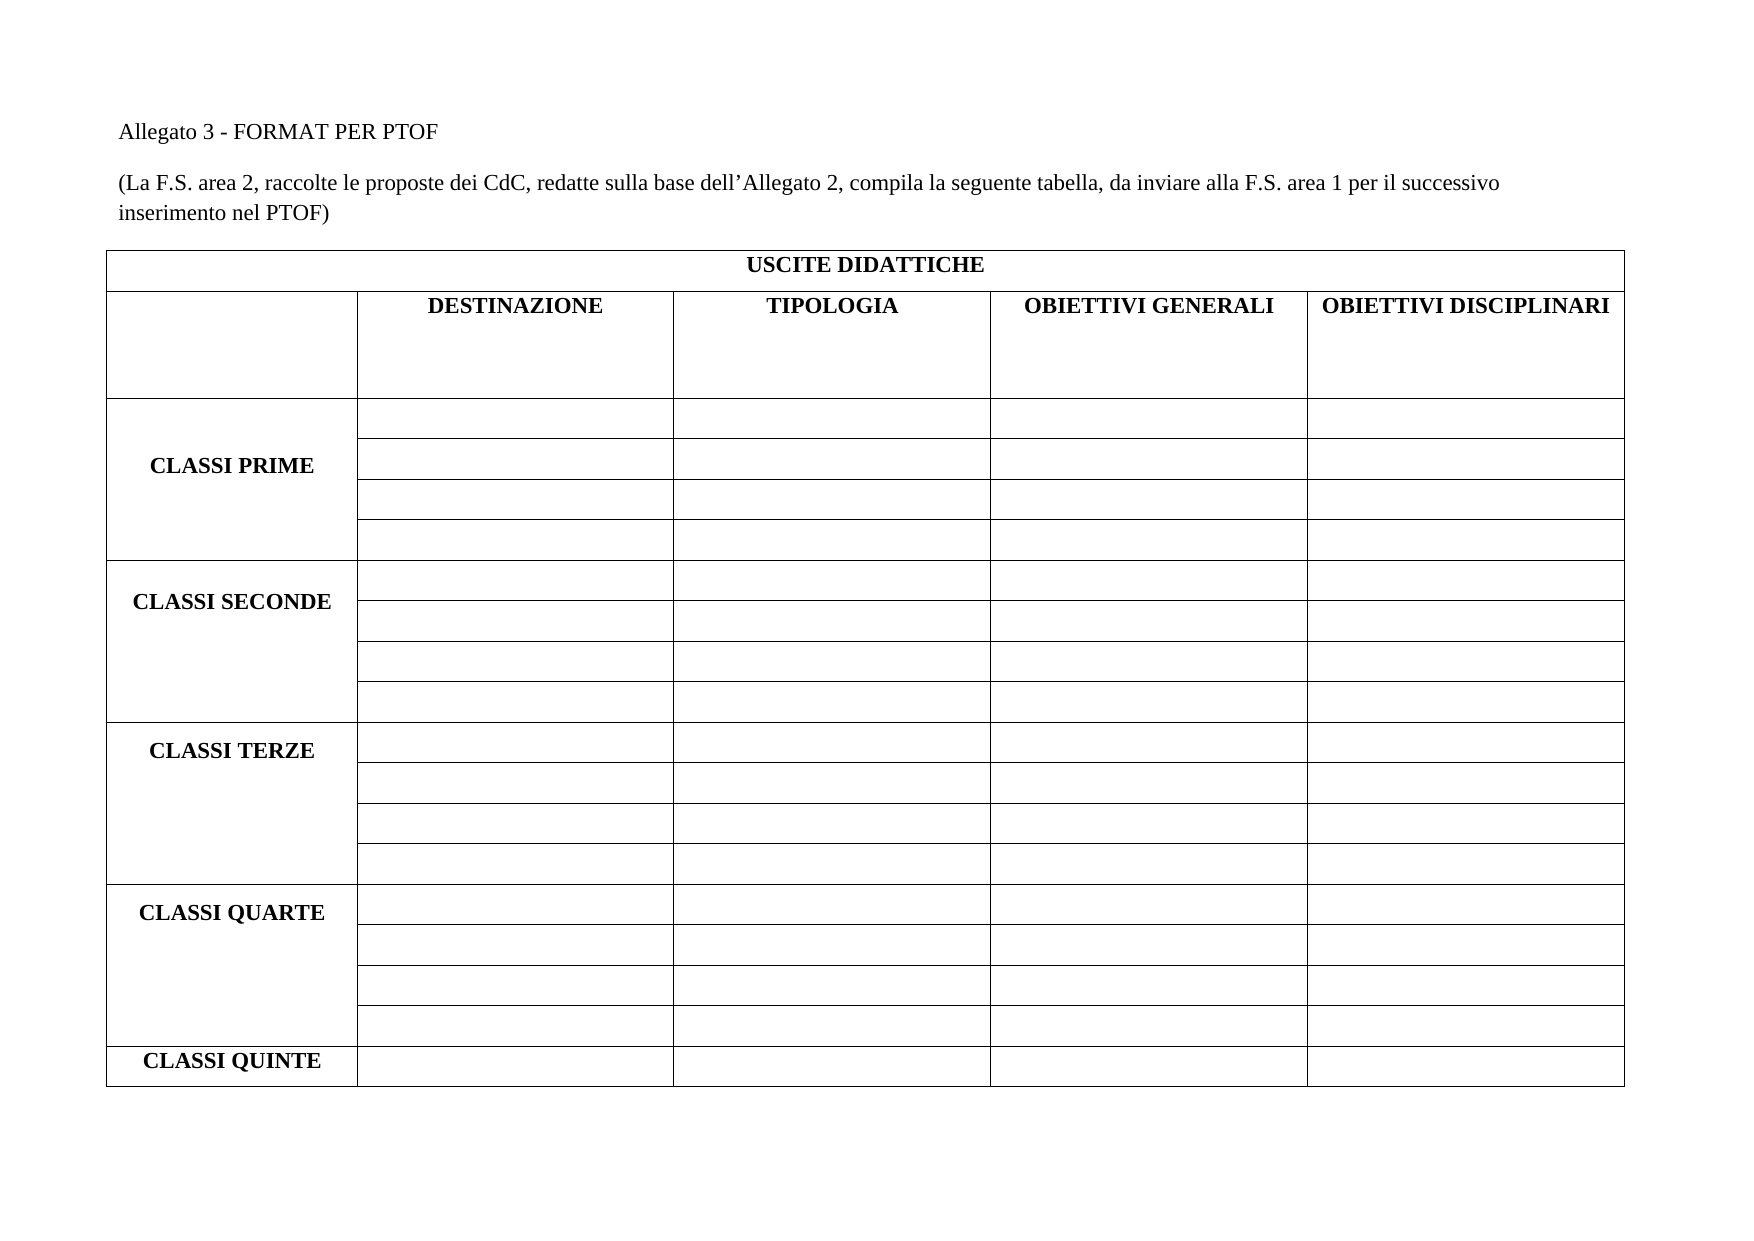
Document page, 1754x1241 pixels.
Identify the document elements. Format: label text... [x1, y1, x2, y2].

table_cell [358, 723, 673, 762]
table_cell [674, 601, 990, 641]
table_cell [674, 480, 990, 519]
table_cell [1308, 844, 1624, 884]
table_cell [674, 885, 990, 924]
table_cell [358, 1006, 673, 1046]
table_cell [358, 520, 673, 559]
table_cell CLASSI TERZE [107, 723, 357, 884]
table_cell [1308, 439, 1624, 478]
table_cell [674, 844, 990, 884]
table_cell [358, 763, 673, 803]
table_cell [991, 966, 1307, 1005]
table_cell [674, 642, 990, 681]
table_cell [674, 925, 990, 965]
table_cell [1308, 885, 1624, 924]
table_cell CLASSI PRIME [107, 399, 357, 559]
table_cell [1308, 1006, 1624, 1046]
table_header USCITE DIDATTICHE [107, 251, 1624, 291]
table_cell [1308, 682, 1624, 722]
text Allegato 3 - FORMAT PER PTOF [118, 118, 1606, 144]
table_cell [358, 844, 673, 884]
table_cell [674, 439, 990, 478]
table_cell [991, 885, 1307, 924]
table_cell CLASSI QUARTE [107, 885, 357, 1046]
table_cell [1308, 642, 1624, 681]
table_cell [1308, 1047, 1624, 1086]
table_cell [674, 520, 990, 559]
table_cell [358, 399, 673, 438]
table_cell CLASSI SECONDE [107, 561, 357, 722]
table_cell [1308, 561, 1624, 600]
table_cell [358, 682, 673, 722]
table_cell [991, 439, 1307, 478]
table_cell DESTINAZIONE [358, 292, 673, 397]
table_cell [358, 601, 673, 641]
table_cell [991, 642, 1307, 681]
table_cell [358, 642, 673, 681]
table_cell [674, 723, 990, 762]
table_cell [358, 1047, 673, 1086]
table_cell [1308, 804, 1624, 843]
table_cell [674, 966, 990, 1005]
table_cell [674, 804, 990, 843]
table_cell TIPOLOGIA [674, 292, 990, 397]
table_cell OBIETTIVI DISCIPLINARI [1308, 292, 1624, 397]
table_cell [358, 885, 673, 924]
table_cell [1308, 601, 1624, 641]
table_cell [674, 1047, 990, 1086]
table_cell [991, 844, 1307, 884]
table_cell [991, 804, 1307, 843]
table_cell [1308, 480, 1624, 519]
table_cell [358, 925, 673, 965]
table_cell [674, 1006, 990, 1046]
table_cell [1308, 763, 1624, 803]
table_cell CLASSI QUINTE [107, 1047, 357, 1086]
table_cell [991, 601, 1307, 641]
table_cell [358, 561, 673, 600]
table_cell [1308, 723, 1624, 762]
table_cell [1308, 520, 1624, 559]
table_cell [107, 292, 357, 397]
table_cell [991, 682, 1307, 722]
table_cell [991, 723, 1307, 762]
table_cell [991, 480, 1307, 519]
table_cell OBIETTIVI GENERALI [991, 292, 1307, 397]
table_cell [991, 925, 1307, 965]
table_cell [358, 804, 673, 843]
table_cell [1308, 399, 1624, 438]
table_cell [991, 763, 1307, 803]
table_cell [991, 399, 1307, 438]
table_cell [358, 480, 673, 519]
table_cell [674, 763, 990, 803]
table_cell [358, 966, 673, 1005]
table_cell [991, 1047, 1307, 1086]
text (La F.S. area 2, raccolte le proposte dei CdC, redatte sulla base dell’Allegato 2, compila la seguente tabella, da inviare alla F.S. area 1 per il successivo inserimento nel PTOF) [118, 169, 1606, 226]
table_cell [674, 561, 990, 600]
table_cell [674, 682, 990, 722]
table_cell [358, 439, 673, 478]
table_cell [1308, 925, 1624, 965]
table_cell [991, 1006, 1307, 1046]
table_cell [674, 399, 990, 438]
table_cell [991, 561, 1307, 600]
table_cell [991, 520, 1307, 559]
table_cell [1308, 966, 1624, 1005]
